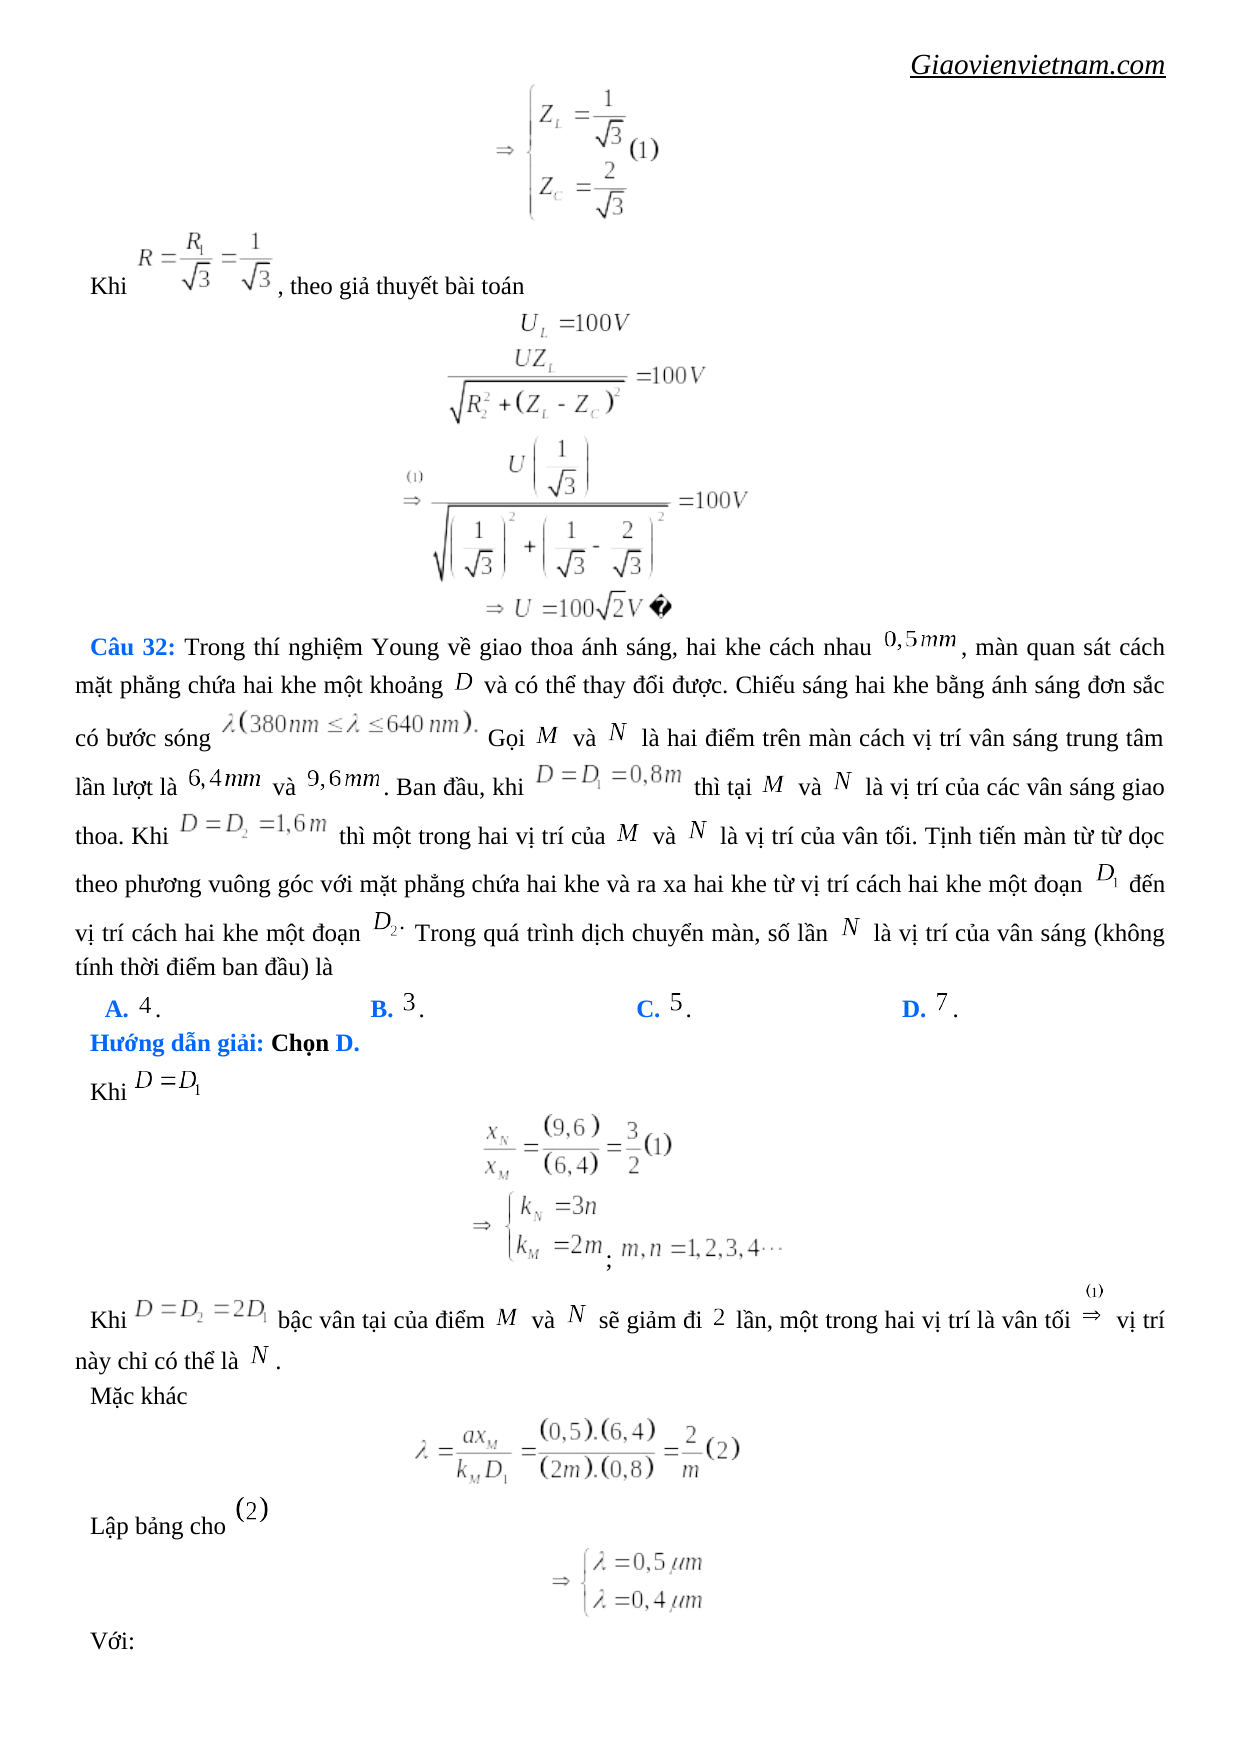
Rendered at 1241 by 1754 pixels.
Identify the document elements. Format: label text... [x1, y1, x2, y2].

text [75, 226, 1165, 300]
text Câu 32: Trong thí nghiệm Young về giao thoa ánh sáng, hai khe cách nhau , màn quan sát cách mặt phẳng chứa hai khe một khoảng và có thể thay đổi được. Chiếu sáng hai khe bằng ánh sáng đơn sắc có bước sóng Gọi và là hai điểm trên màn cách vị trí vân sáng trung tâm lần lượt là và . Ban đầu, khi thì tại và là vị trí của các vân sáng giao thoa. Khi thì một trong hai vị trí của và là vị trí của vân tối. Tịnh tiến màn từ từ dọc theo phương vuông góc với mặt phẳng chứa hai khe và ra xa hai khe từ vị trí cách hai khe một đoạn đến vị trí cách hai khe một đoạn Trong quá trình dịch chuyển màn, số lần là vị trí của vân sáng (không tính thời điểm ban đầu) là [75, 623, 1165, 981]
text ; [75, 1187, 1165, 1273]
text Khi [75, 1063, 1165, 1106]
text A. . B. . C. . D. . [75, 987, 1165, 1022]
text Mặc khác [75, 1381, 1165, 1410]
text Hướng dẫn giải: Chọn D. [75, 1028, 1165, 1057]
text Với: [75, 1626, 1165, 1655]
text Khi bậc vân tại của điểm và sẽ giảm đi lần, một trong hai vị trí là vân tối vị trí này chỉ có thể là . [75, 1279, 1165, 1375]
text Lập bảng cho [75, 1492, 1165, 1539]
